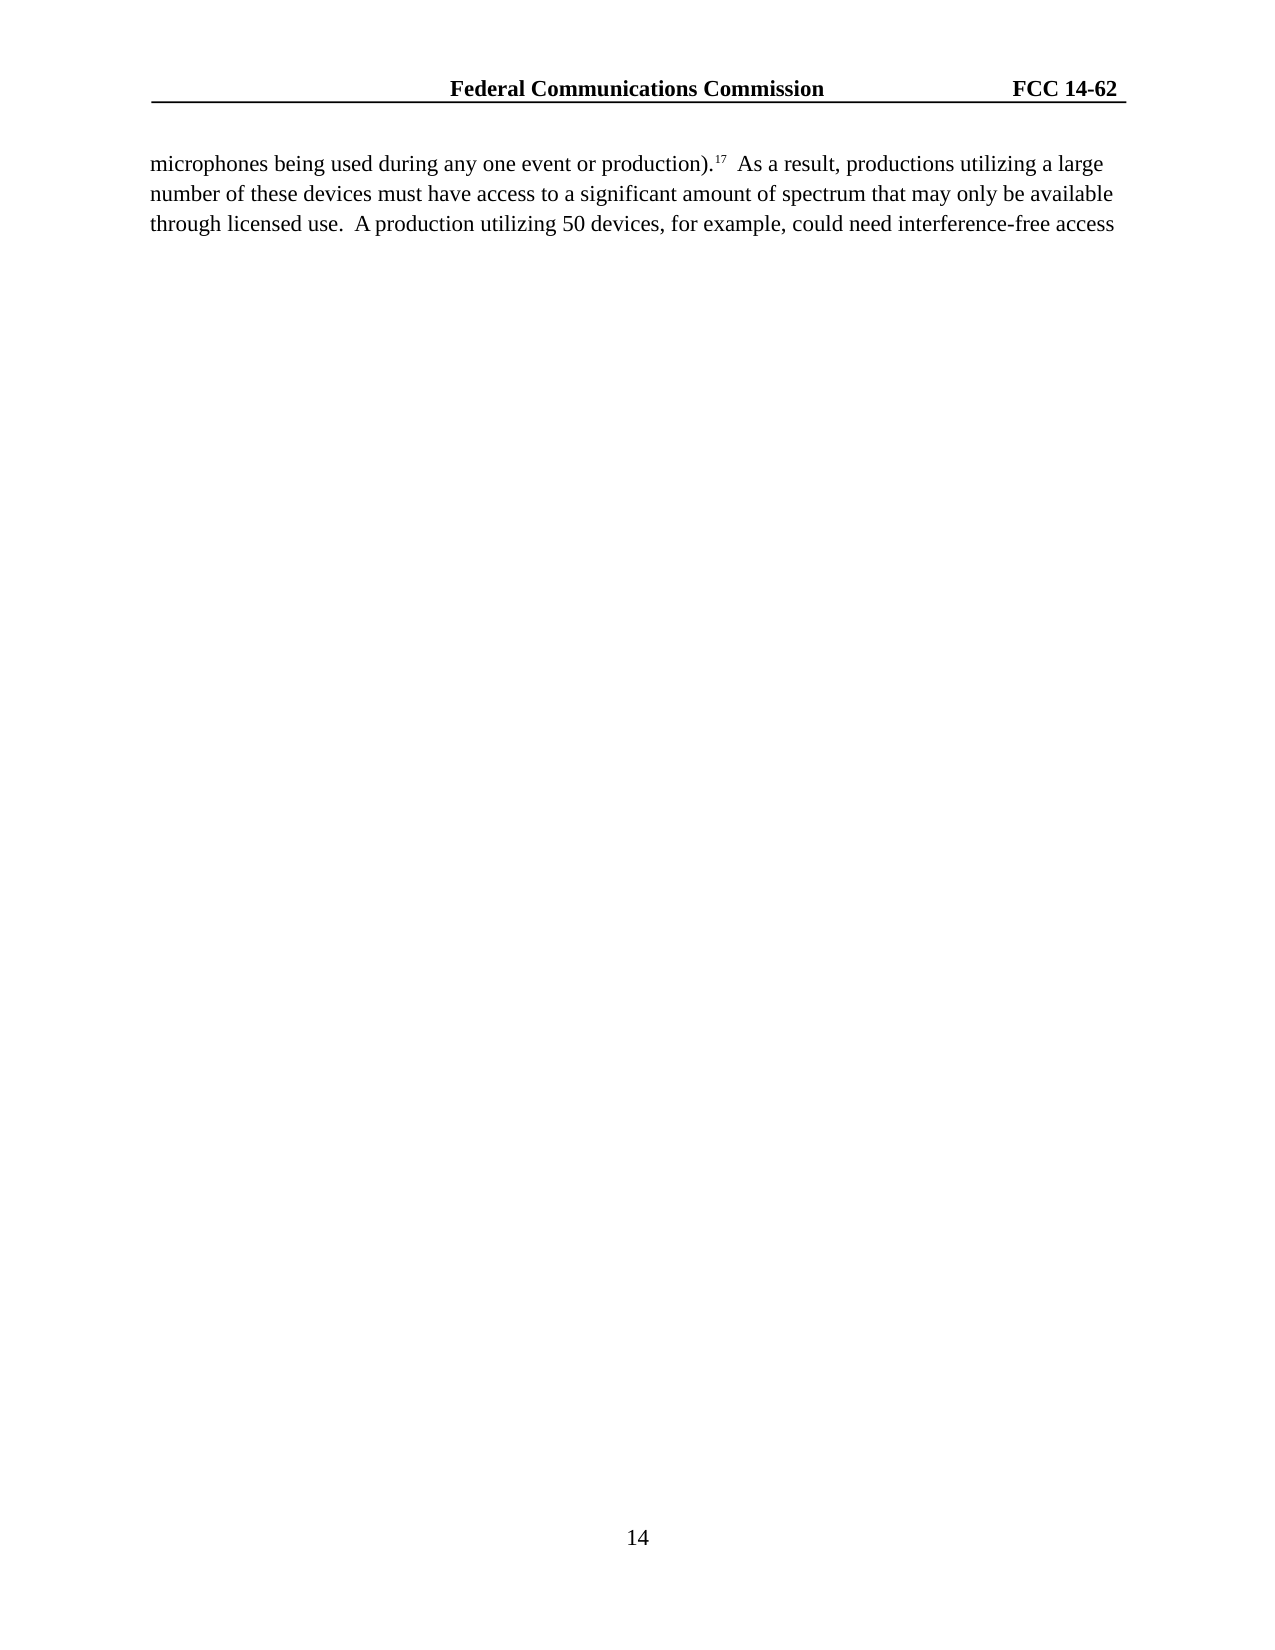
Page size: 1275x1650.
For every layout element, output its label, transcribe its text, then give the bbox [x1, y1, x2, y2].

text Large events and productions have less flexibility in choosing channels to avoid interference than when only a few such devices are used. This occurs because the wireless microphone user needs to avoid causing interference to or receiving interference from operating TV station signals as well as other wireless microphones operating in close frequency and spatial proximity (e.g., among the wireless microphones being used during any one event or production). As a result, productions utilizing a large number of these devices must have access to a significant amount of spectrum that may only be available through licensed use. A production utilizing 50 devices, for example, could need interference-free access to many TV channels at any given venue. For these reasons, we conclude that routine use of a minimum of 50 wireless microphones provides a reasonable basis for establishing license eligibility. [150, 150, 1125, 237]
